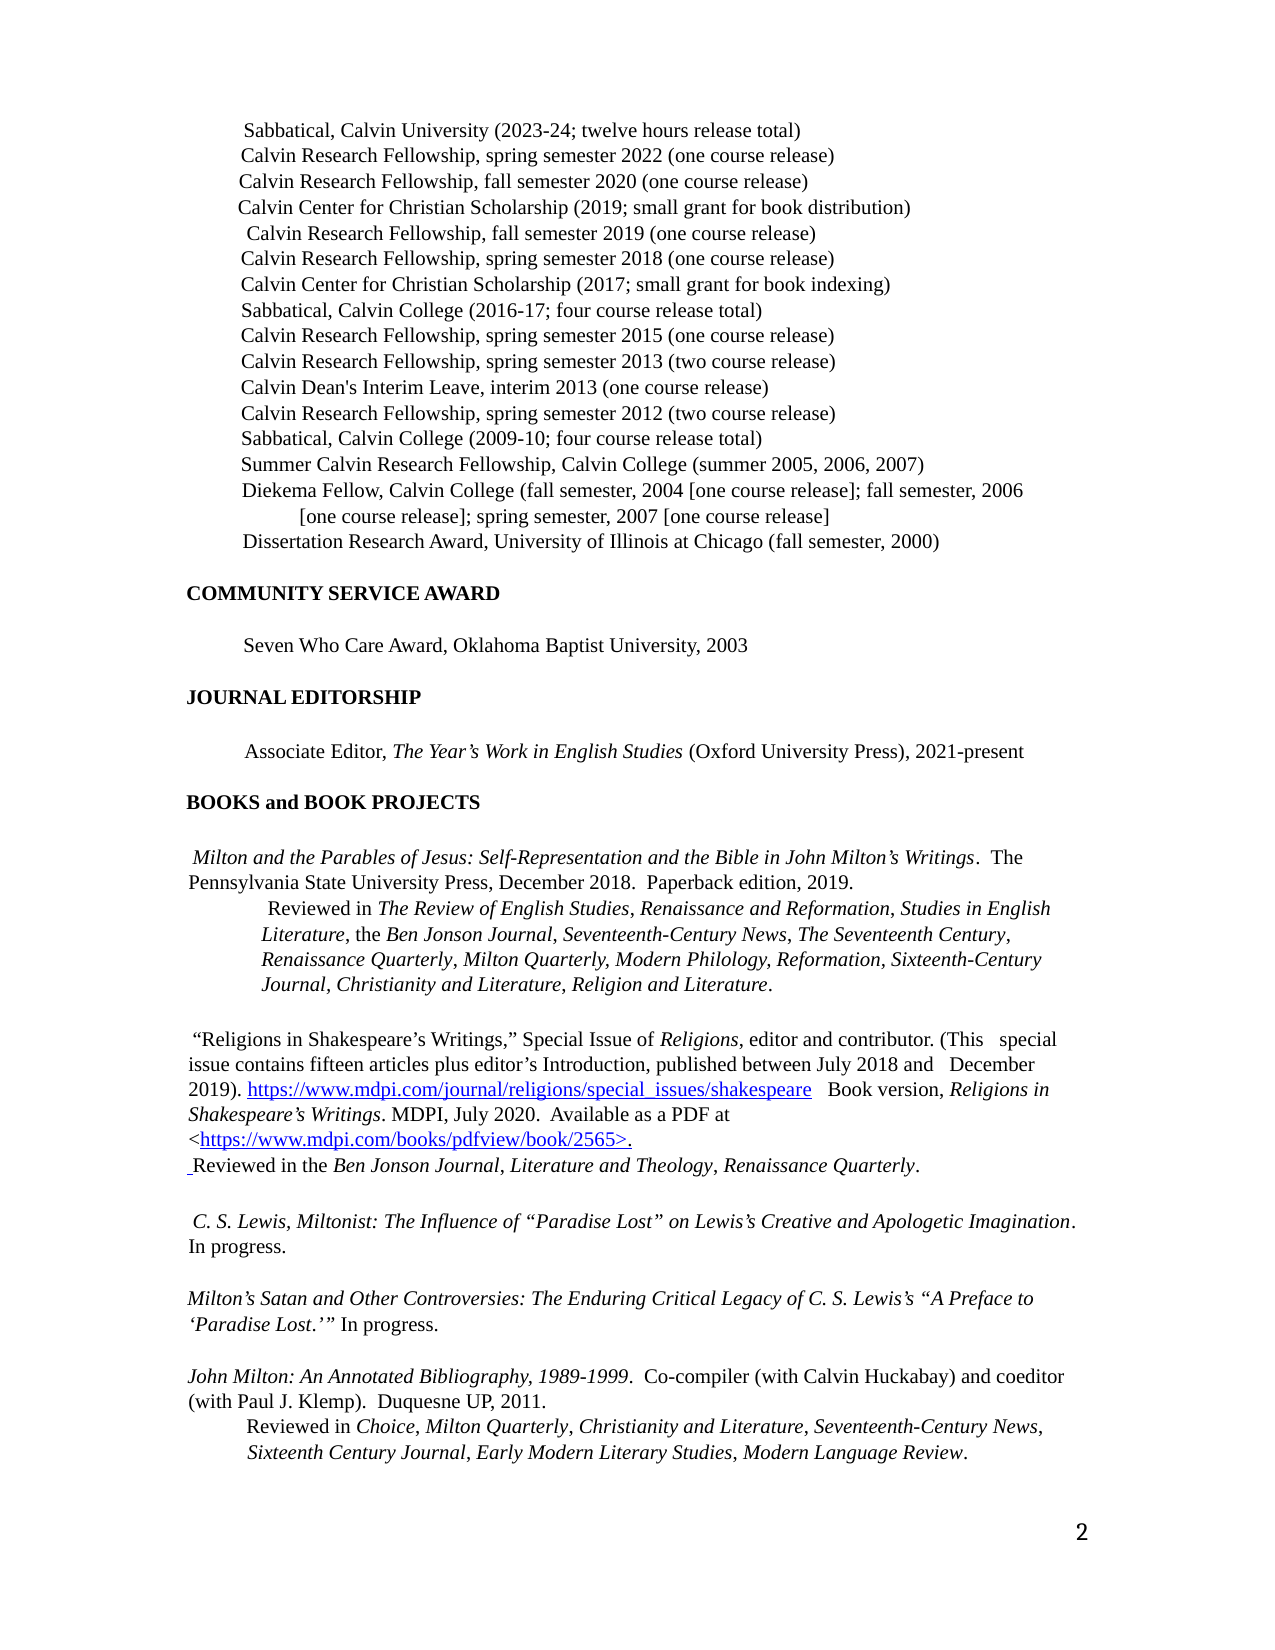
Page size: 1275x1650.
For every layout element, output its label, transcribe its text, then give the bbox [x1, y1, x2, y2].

text John Milton: An Annotated Bibliography, 1989-1999. Co-compiler (with Calvin Huckabay) and coeditor (with Paul J. Klemp). Duquesne UP, 2011. [187, 1363, 1088, 1413]
text Calvin Center for Christian Scholarship (2017; small grant for book indexing) [186, 272, 1089, 296]
text Calvin Research Fellowship, spring semester 2018 (one course release) [186, 246, 1089, 270]
text Reviewed in the Ben Jonson Journal, Literature and Theology, Renaissance Quarterly. [187, 1153, 1089, 1177]
text Calvin Center for Christian Scholarship (2019; small grant for book distribution) [186, 195, 1089, 219]
subtitle BOOKS and BOOK PROJECTS [186, 790, 1089, 814]
text Sabbatical, Calvin University (2023-24; twelve hours release total) [186, 118, 1089, 142]
text Dissertation Research Award, University of Illinois at Chicago (fall semester, 2000) [186, 529, 1089, 553]
text Calvin Research Fellowship, fall semester 2020 (one course release) [186, 169, 1089, 193]
text COMMUNITY SERVICE AWARD [186, 581, 1089, 605]
text [one course release]; spring semester, 2007 [one course release] [263, 503, 1088, 528]
text Summer Calvin Research Fellowship, Calvin College (summer 2005, 2006, 2007) [186, 452, 1089, 476]
text Diekema Fellow, Calvin College (fall semester, 2004 [one course release]; fall semester, 2006 [186, 478, 1089, 502]
text JOURNAL EDITORSHIP [186, 685, 1089, 709]
text Calvin Research Fellowship, fall semester 2019 (one course release) [246, 221, 1088, 244]
text Calvin Dean's Interim Leave, interim 2013 (one course release) [186, 375, 1089, 399]
text Calvin Research Fellowship, spring semester 2012 (two course release) [186, 401, 1089, 425]
text Milton’s Satan and Other Controversies: The Enduring Critical Legacy of C. S. Lewis’s “A Preface to ‘Paradise Lost.’” In progress. [187, 1286, 1089, 1336]
text C. S. Lewis, Miltonist: The Influence of “Paradise Lost” on Lewis’s Creative and Apologetic Imagination. In progress. [187, 1209, 1089, 1258]
text Calvin Research Fellowship, spring semester 2015 (one course release) [186, 323, 1089, 347]
text Calvin Research Fellowship, spring semester 2022 (one course release) [186, 143, 1089, 167]
text Calvin Research Fellowship, spring semester 2013 (two course release) [186, 349, 1089, 373]
text Associate Editor, The Year’s Work in English Studies (Oxford University Press), 2021-present [186, 739, 1089, 763]
text Milton and the Parables of Jesus: Self-Representation and the Bible in John Milton’s Writings. The Pennsylvania State University Press, December 2018. Paperback edition, 2019. [187, 845, 1089, 894]
text Sabbatical, Calvin College (2009-10; four course release total) [186, 426, 1089, 450]
text Reviewed in The Review of English Studies, Renaissance and Reformation, Studies in English Literature, the Ben Jonson Journal, Seventeenth-Century News, The Seventeenth Century, Renaissance Quarterly, Milton Quarterly, Modern Philology, Reformation, Sixteenth-Century Journal, Christianity and Literature, Religion and Literature. [187, 896, 1089, 996]
text Seven Who Care Award, Oklahoma Baptist University, 2003 [186, 633, 1089, 657]
text “Religions in Shakespeare’s Writings,” Special Issue of Religions, editor and contributor. (This special issue contains fifteen articles plus editor’s Introduction, published between July 2018 and December 2019). https://www.mdpi.com/journal/religions/special_issues/shakespeare Book version, Religions in Shakespeare’s Writings. MDPI, July 2020. Available as a PDF at <https://www.mdpi.com/books/pdfview/book/2565>. [187, 1026, 1071, 1151]
text Sabbatical, Calvin College (2016-17; four course release total) [186, 298, 1089, 322]
text Reviewed in Choice, Milton Quarterly, Christianity and Literature, Seventeenth-Century News, Sixteenth Century Journal, Early Modern Literary Studies, Modern Language Review. [246, 1414, 1089, 1464]
